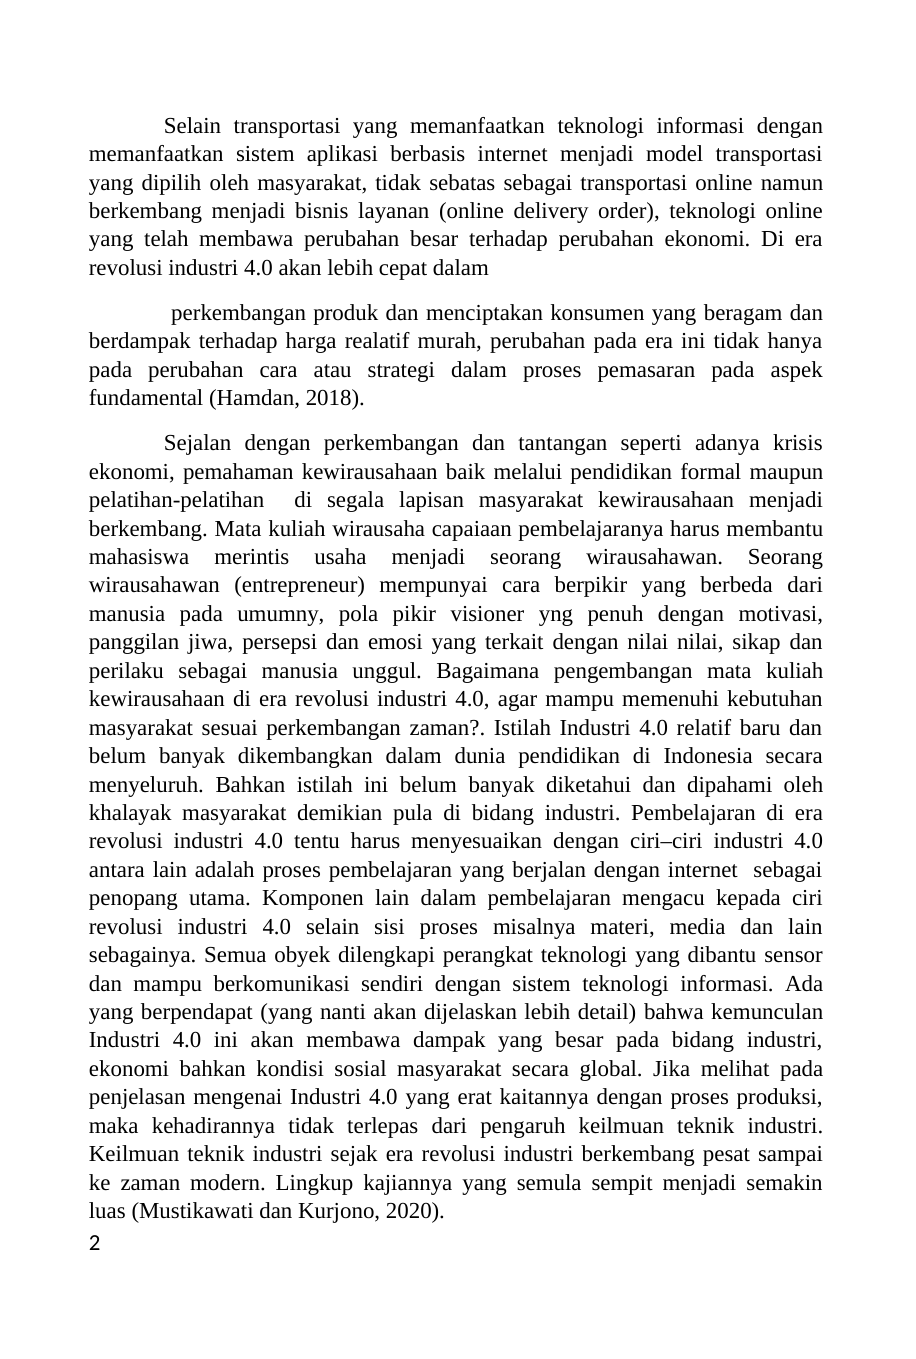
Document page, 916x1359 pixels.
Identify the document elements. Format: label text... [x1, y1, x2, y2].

text Selain transportasi yang memanfaatkan teknologi informasi dengan memanfaatkan sistem aplikasi berbasis internet menjadi model transportasi yang dipilih oleh masyarakat, tidak sebatas sebagai transportasi online namun berkembang menjadi bisnis layanan (online delivery order), teknologi online yang telah membawa perubahan besar terhadap perubahan ekonomi. Di era revolusi industri 4.0 akan lebih cepat dalam [89, 112, 824, 280]
text Sejalan dengan perkembangan dan tantangan seperti adanya krisis ekonomi, pemahaman kewirausahaan baik melalui pendidikan formal maupun pelatihan-pelatihan di segala lapisan masyarakat kewirausahaan menjadi berkembang. Mata kuliah wirausaha capaiaan pembelajaranya harus membantu mahasiswa merintis usaha menjadi seorang wirausahawan. Seorang wirausahawan (entrepreneur) mempunyai cara berpikir yang berbeda dari manusia pada umumny, pola pikir visioner yng penuh dengan motivasi, panggilan jiwa, persepsi dan emosi yang terkait dengan nilai nilai, sikap dan perilaku sebagai manusia unggul. Bagaimana pengembangan mata kuliah kewirausahaan di era revolusi industri 4.0, agar mampu memenuhi kebutuhan masyarakat sesuai perkembangan zaman?. Istilah Industri 4.0 relatif baru dan belum banyak dikembangkan dalam dunia pendidikan di Indonesia secara menyeluruh. Bahkan istilah ini belum banyak diketahui dan dipahami oleh khalayak masyarakat demikian pula di bidang industri. Pembelajaran di era revolusi industri 4.0 tentu harus menyesuaikan dengan ciri–ciri industri 4.0 antara lain adalah proses pembelajaran yang berjalan dengan internet sebagai penopang utama. Komponen lain dalam pembelajaran mengacu kepada ciri revolusi industri 4.0 selain sisi proses misalnya materi, media dan lain sebagainya. Semua obyek dilengkapi perangkat teknologi yang dibantu sensor dan mampu berkomunikasi sendiri dengan sistem teknologi informasi. Ada yang berpendapat (yang nanti akan dijelaskan lebih detail) bahwa kemunculan Industri 4.0 ini akan membawa dampak yang besar pada bidang industri, ekonomi bahkan kondisi sosial masyarakat secara global. Jika melihat pada penjelasan mengenai Industri 4.0 yang erat kaitannya dengan proses produksi, maka kehadirannya tidak terlepas dari pengaruh keilmuan teknik industri. Keilmuan teknik industri sejak era revolusi industri berkembang pesat sampai ke zaman modern. Lingkup kajiannya yang semula sempit menjadi semakin luas (Mustikawati dan Kurjono, 2020). [89, 429, 824, 1223]
text perkembangan produk dan menciptakan konsumen yang beragam dan berdampak terhadap harga realatif murah, perubahan pada era ini tidak hanya pada perubahan cara atau strategi dalam proses pemasaran pada aspek fundamental (Hamdan, 2018). [89, 299, 824, 411]
